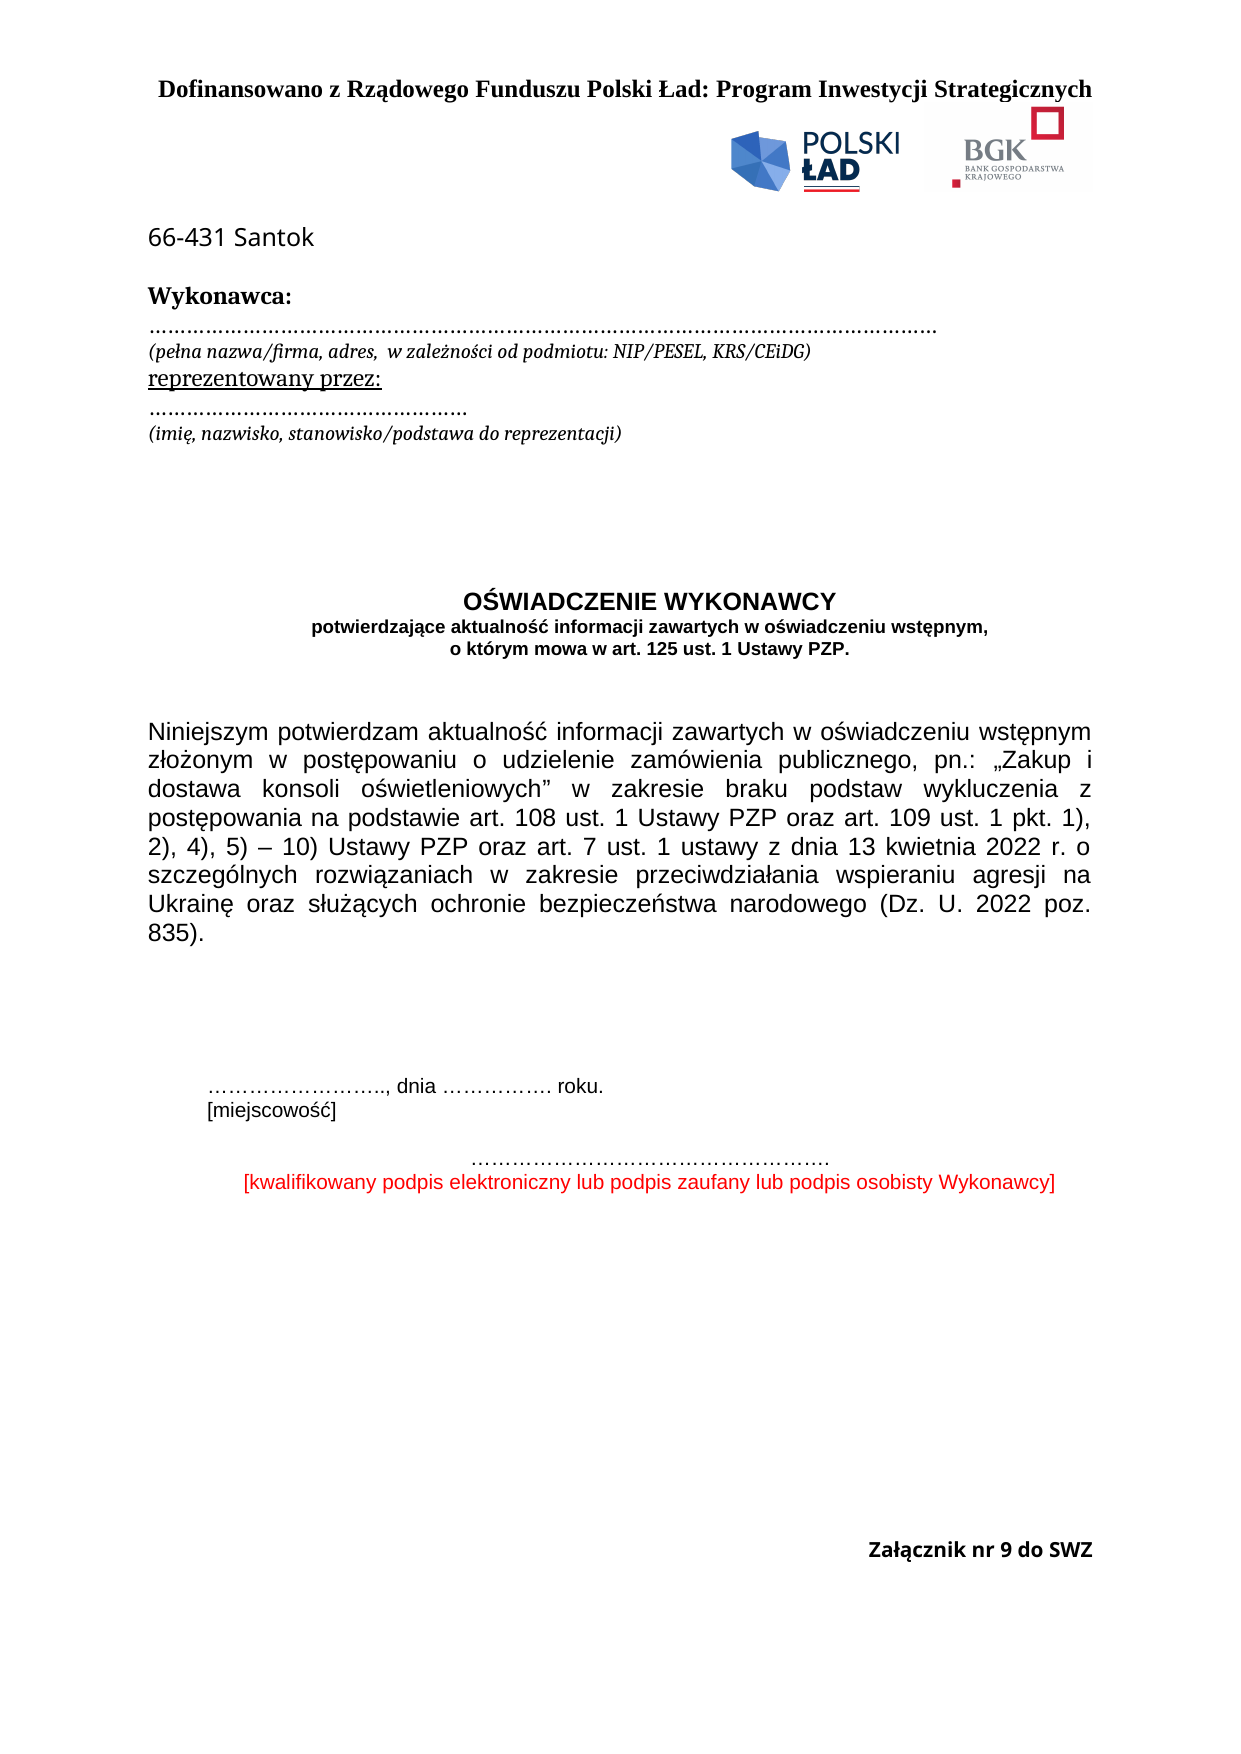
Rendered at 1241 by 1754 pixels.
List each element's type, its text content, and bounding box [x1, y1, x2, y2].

text 66-431 Santok [148, 219, 1092, 253]
text (imię, nazwisko, stanowisko/podstawa do reprezentacji) [148, 421, 1096, 445]
text o którym mowa w art. 125 ust. 1 Ustawy PZP. [207, 638, 1092, 659]
text [miejscowość] [207, 1098, 1092, 1122]
text Załącznik nr 9 do SWZ [207, 1535, 1092, 1564]
text [kwalifikowany podpis elektroniczny lub podpis zaufany lub podpis osobisty Wykonawcy] [207, 1170, 1092, 1194]
text (pełna nazwa/firma, adres, w zależności od podmiotu: NIP/PESEL, KRS/CEiDG) [148, 340, 1081, 364]
text Niniejszym potwierdzam aktualność informacji zawartych w oświadczeniu wstępnym złożonym w postępowaniu o udzielenie zamówienia publicznego, pn.: „Zakup i dostawa konsoli oświetleniowych” w zakresie braku podstaw wykluczenia z postępowania na podstawie art. 108 ust. 1 Ustawy PZP oraz art. 109 ust. 1 pkt. 1), 2), 4), 5) – 10) Ustawy PZP oraz art. 7 ust. 1 ustawy z dnia 13 kwietnia 2022 r. o szczególnych rozwiązaniach w zakresie przeciwdziałania wspieraniu agresji na Ukrainę oraz służących ochronie bezpieczeństwa narodowego (Dz. U. 2022 poz. 835). [148, 717, 1092, 947]
text ……………………………………………. [207, 1146, 1092, 1170]
text potwierdzające aktualność informacji zawartych w oświadczeniu wstępnym, [207, 616, 1092, 638]
text …………………………………………… [148, 392, 472, 421]
text …………………….., dnia ……………. roku. [207, 1074, 1092, 1098]
picture [923, 102, 1093, 192]
picture [731, 131, 899, 192]
text Wykonawca: [148, 282, 1092, 311]
text ……………………………………………………………………………………………………………… [148, 311, 1081, 340]
text OŚWIADCZENIE WYKONAWCY [207, 587, 1092, 616]
text reprezentowany przez: [148, 364, 1092, 392]
